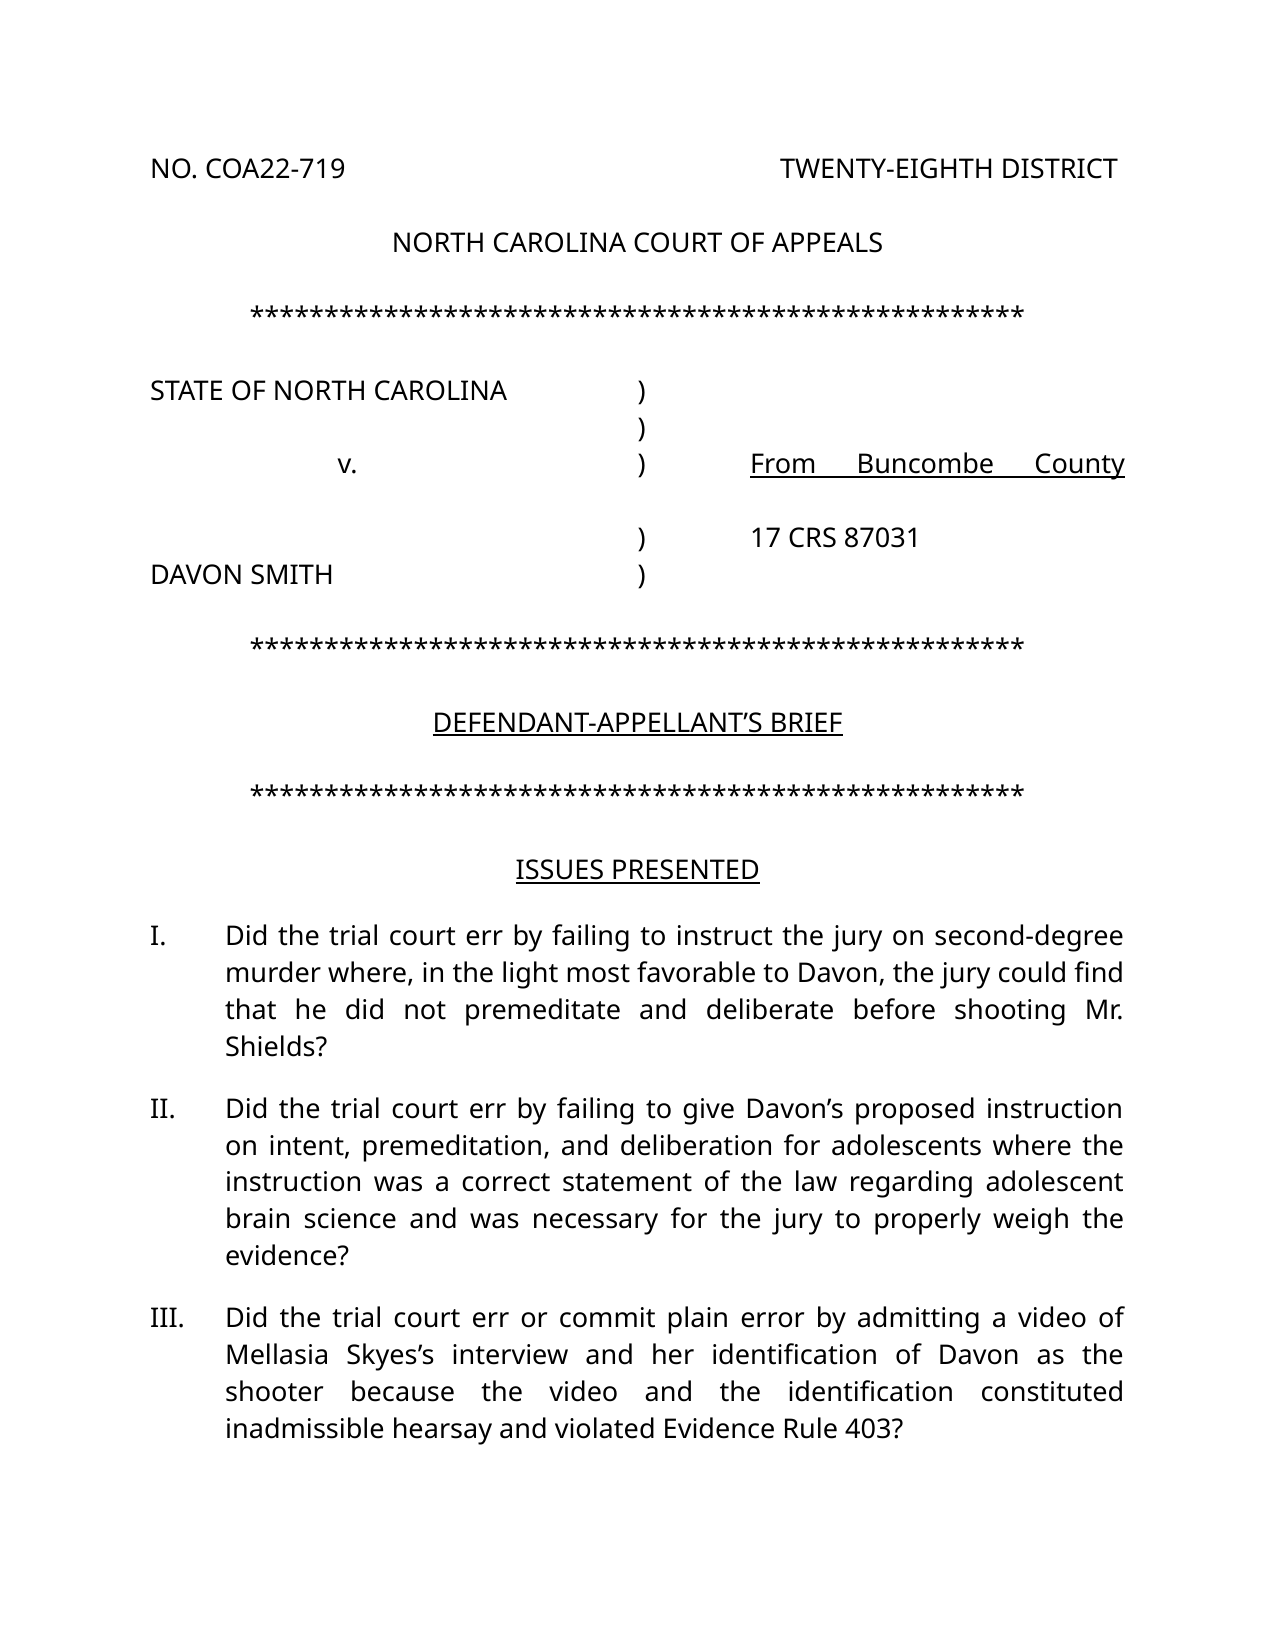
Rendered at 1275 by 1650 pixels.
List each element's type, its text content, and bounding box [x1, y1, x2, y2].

text DAVON SMITH ) [150, 556, 1125, 592]
list Did the trial court err by failing to give Davon’s proposed instruction on intent, premeditation, and deliberation for adolescents where the instruction was a correct statement of the law regarding adolescent brain science and was necessary for the jury to properly weigh the evidence? [150, 1089, 1125, 1273]
text ) 17 CRS 87031 [150, 519, 1125, 556]
text NO. COA22-719 TWENTY-EIGHTH DISTRICT [150, 150, 1125, 187]
list Did the trial court err or commit plain error by admitting a video of Mellasia Skyes’s interview and her identification of Davon as the shooter because the video and the identification constituted inadmissible hearsay and violated Evidence Rule 403? [150, 1298, 1125, 1446]
text NORTH CAROLINA COURT OF APPEALS [150, 224, 1125, 261]
subtitle ISSUES PRESENTED [150, 851, 1125, 887]
text STATE OF NORTH CAROLINA ) [150, 371, 1125, 408]
text **************************************************** [150, 777, 1125, 814]
text ) [150, 408, 1125, 445]
text **************************************************** [150, 297, 1125, 334]
text **************************************************** [150, 629, 1125, 666]
text DEFENDANT-APPELLANT’S BRIEF [150, 703, 1125, 740]
list Did the trial court err by failing to instruct the jury on second-degree murder where, in the light most favorable to Davon, the jury could find that he did not premeditate and deliberate before shooting Mr. Shields? [150, 917, 1125, 1064]
text v. ) From Buncombe County [150, 445, 1125, 519]
